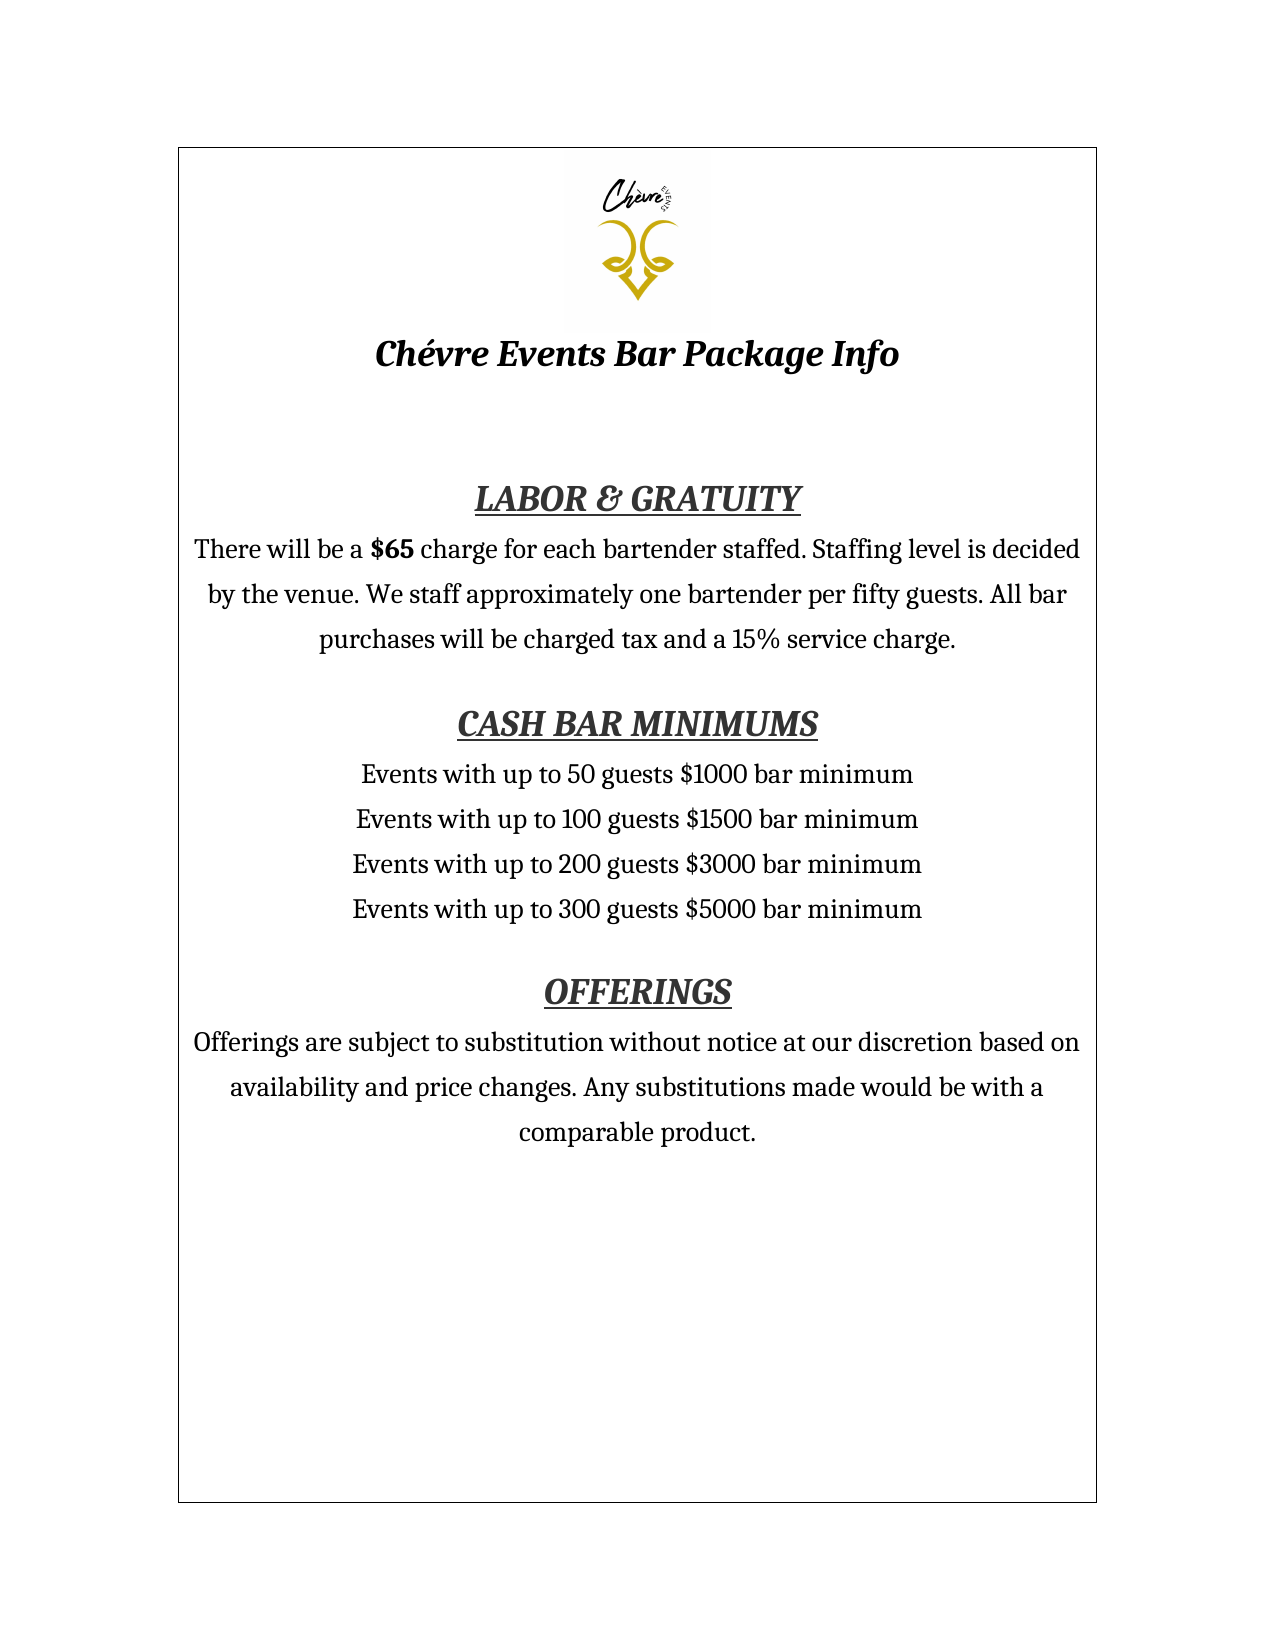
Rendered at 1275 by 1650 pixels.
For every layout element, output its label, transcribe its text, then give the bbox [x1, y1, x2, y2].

text Offerings are subject to substitution without notice at our discretion based on availability and price changes. Any substitutions made would be with a comparable product. [187, 1013, 1087, 1148]
text Events with up to 100 guests $1500 bar minimum Events with up to 200 guests $3000 bar minimum [187, 790, 1087, 880]
picture [564, 150, 711, 333]
text Events with up to 50 guests $1000 bar minimum [187, 745, 1087, 790]
subtitle Cash Bar MINIMUMS [187, 702, 1087, 745]
text Events with up to 300 guests $5000 bar minimum [187, 880, 1087, 925]
subtitle LABOR & GRATUITY [187, 477, 1087, 521]
text Chévre Events Bar Package Info [187, 333, 1087, 376]
subtitle OFFERINGS [187, 970, 1087, 1013]
text There will be a $65 charge for each bartender staffed. Staffing level is decided by the venue. We staff approximately one bartender per fifty guests. All bar purchases will be charged tax and a 15% service charge. [187, 521, 1087, 656]
